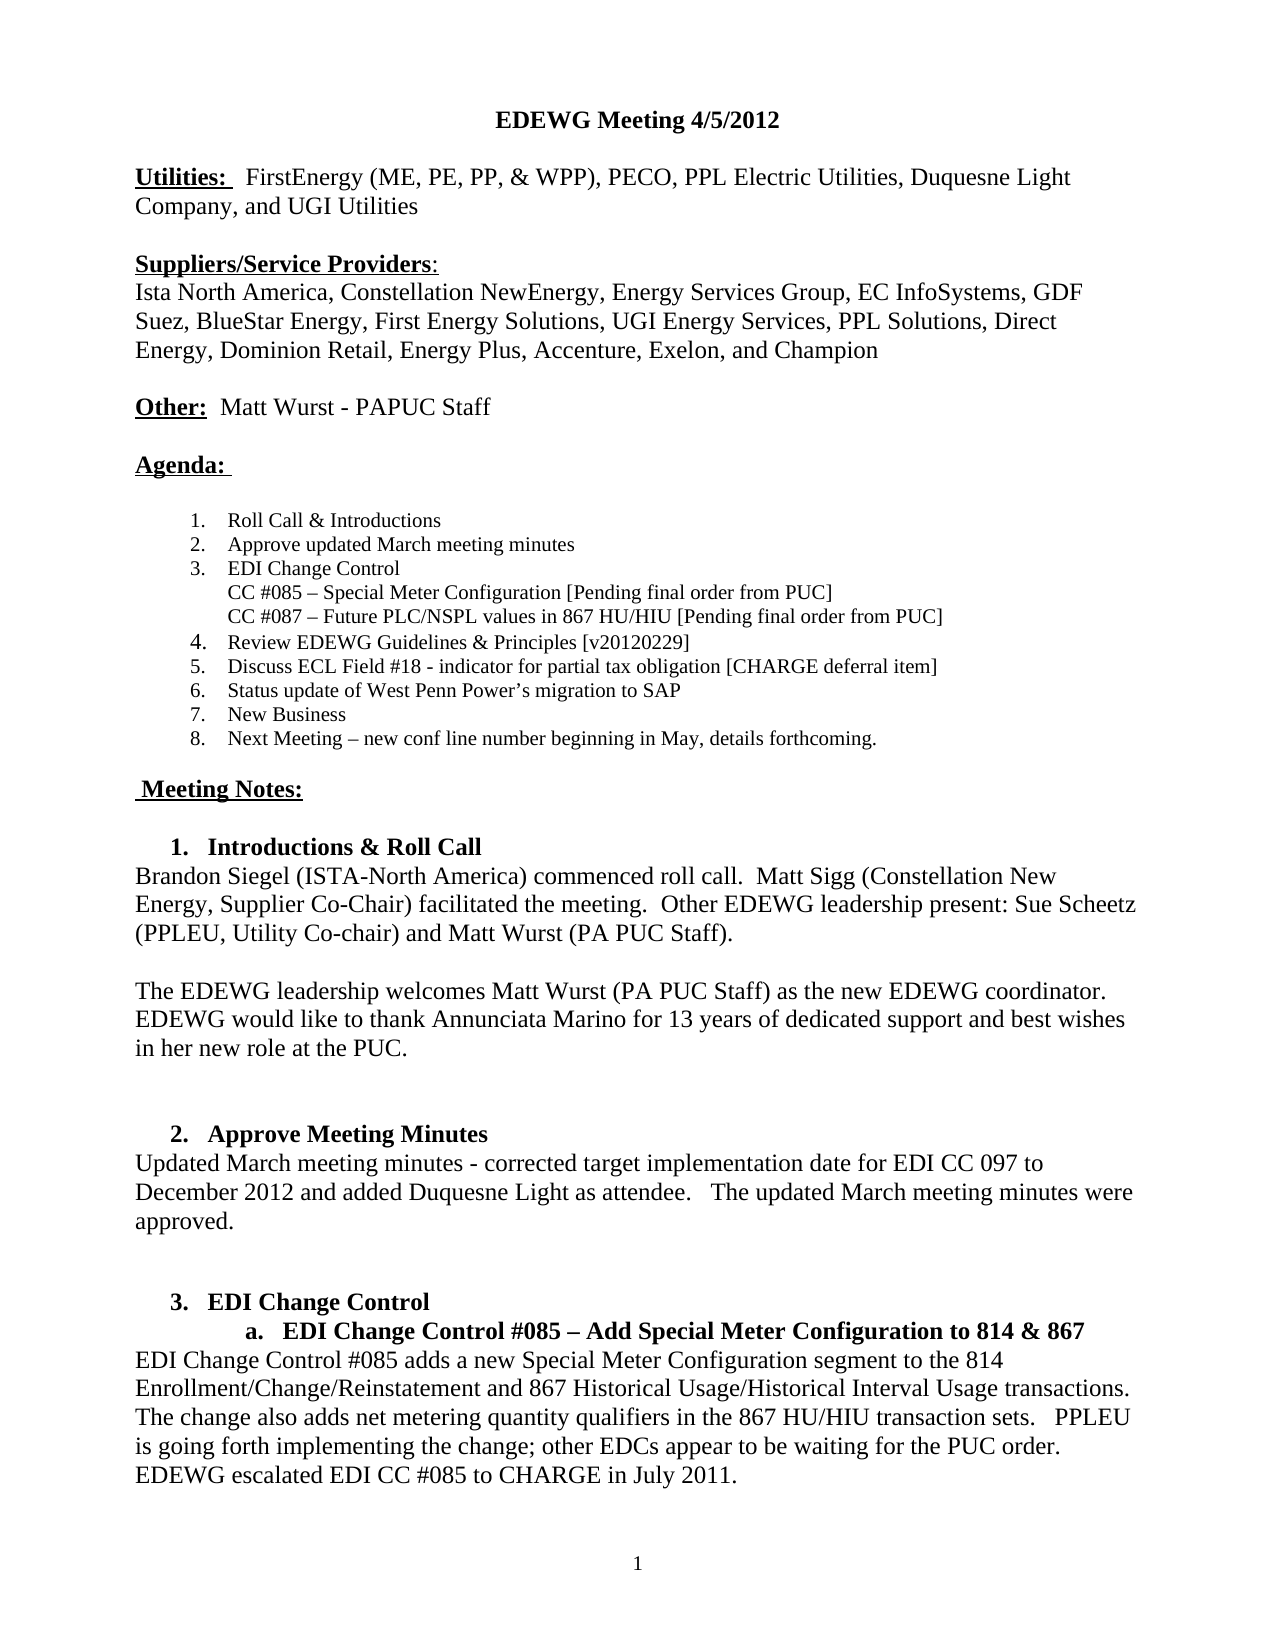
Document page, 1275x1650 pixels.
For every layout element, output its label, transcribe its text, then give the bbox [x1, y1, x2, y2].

text Other: Matt Wurst - PAPUC Staff [135, 392, 1140, 421]
text Suppliers/Service Providers: [135, 249, 1140, 277]
text Meeting Notes: [135, 774, 1140, 803]
list CC #085 – Special Meter Configuration [Pending final order from PUC] [227, 580, 1140, 604]
subtitle Introductions & Roll Call [170, 832, 1140, 861]
text Ista North America, Constellation NewEnergy, Energy Services Group, EC InfoSystems, GDF Suez, BlueStar Energy, First Energy Solutions, UGI Energy Services, PPL Solutions, Direct Energy, Dominion Retail, Energy Plus, Accenture, Exelon, and Champion [135, 277, 1140, 364]
list Discuss ECL Field #18 - indicator for partial tax obligation [CHARGE deferral item] [190, 654, 1140, 678]
subtitle Approve Meeting Minutes [170, 1119, 1140, 1148]
list Approve updated March meeting minutes [190, 532, 1140, 556]
list CC #087 – Future PLC/NSPL values in 867 HU/HIU [Pending final order from PUC] [227, 604, 1140, 628]
list Status update of West Penn Power’s migration to SAP [190, 678, 1140, 702]
title EDEWG Meeting 4/5/2012 [135, 105, 1140, 134]
text EDI Change Control #085 adds a new Special Meter Configuration segment to the 814 Enrollment/Change/Reinstatement and 867 Historical Usage/Historical Interval Usage transactions. The change also adds net metering quantity qualifiers in the 867 HU/HIU transaction sets. PPLEU is going forth implementing the change; other EDCs appear to be waiting for the PUC order. EDEWG escalated EDI CC #085 to CHARGE in July 2011. [135, 1345, 1140, 1488]
list EDI Change Control [190, 556, 1140, 580]
list Next Meeting – new conf line number beginning in May, details forthcoming. [190, 726, 1140, 750]
text The EDEWG leadership welcomes Matt Wurst (PA PUC Staff) as the new EDEWG coordinator. EDEWG would like to thank Annunciata Marino for 13 years of dedicated support and best wishes in her new role at the PUC. [135, 976, 1140, 1062]
subtitle Updated March meeting minutes - corrected target implementation date for EDI CC 097 to December 2012 and added Duquesne Light as attendee. The updated March meeting minutes were approved. [135, 1148, 1140, 1234]
list New Business [190, 702, 1140, 726]
subtitle EDI Change Control [170, 1287, 1140, 1316]
text Utilities: FirstEnergy (ME, PE, PP, & WPP), PECO, PPL Electric Utilities, Duquesne Light Company, and UGI Utilities [135, 162, 1140, 220]
list Review EDEWG Guidelines & Principles [v20120229] [190, 628, 1140, 654]
subtitle EDI Change Control #085 – Add Special Meter Configuration to 814 & 867 [245, 1316, 1140, 1345]
text Brandon Siegel (ISTA-North America) commenced roll call. Matt Sigg (Constellation New Energy, Supplier Co-Chair) facilitated the meeting. Other EDEWG leadership present: Sue Scheetz (PPLEU, Utility Co-chair) and Matt Wurst (PA PUC Staff). [135, 861, 1140, 947]
text Agenda: [135, 450, 1140, 479]
list Roll Call & Introductions [190, 507, 1140, 532]
